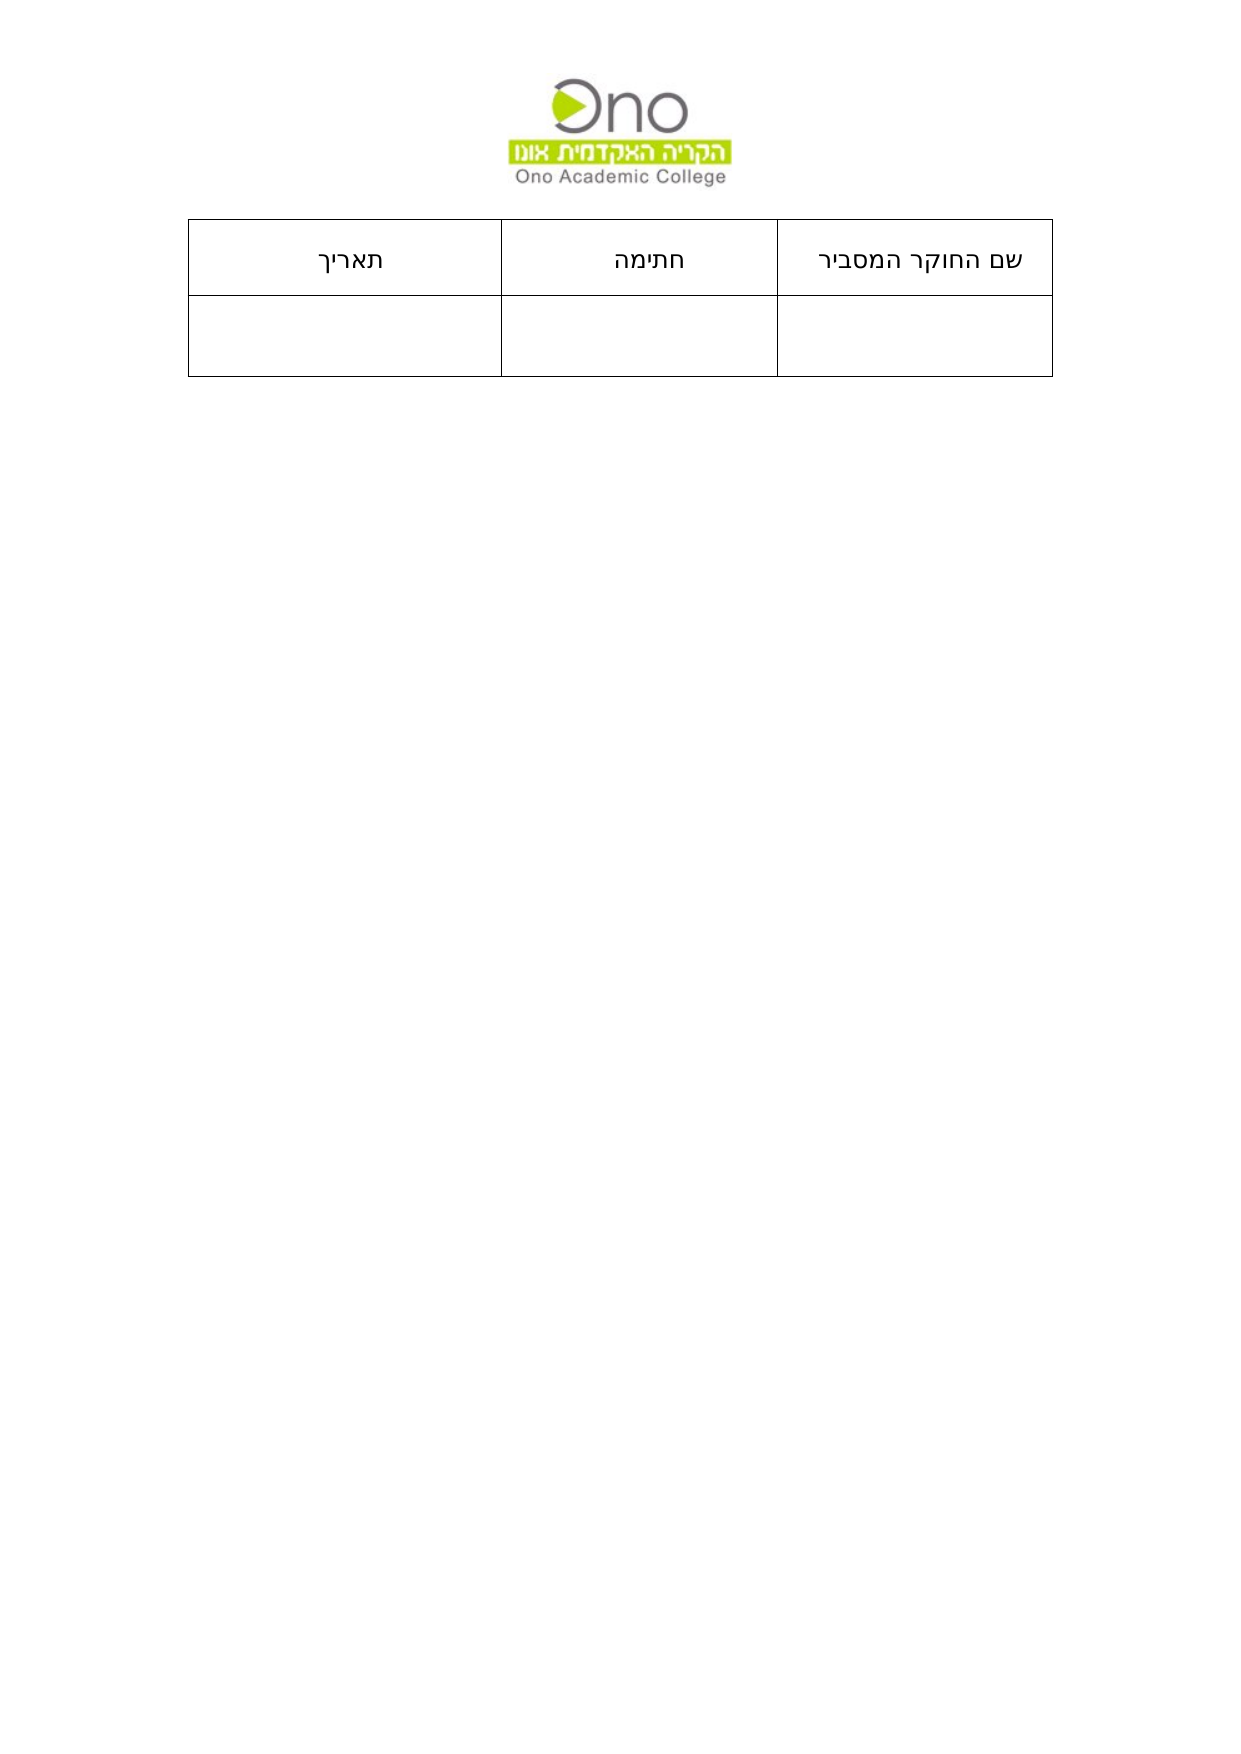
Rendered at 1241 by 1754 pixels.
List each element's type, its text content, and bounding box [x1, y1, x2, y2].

table_header חתימה [502, 220, 777, 294]
table_header שם החוקר המסביר [778, 220, 1052, 294]
table_header תאריך [189, 220, 501, 294]
table_cell [778, 296, 1052, 376]
table_cell [189, 296, 501, 376]
picture [507, 73, 733, 191]
table_cell [502, 296, 777, 376]
